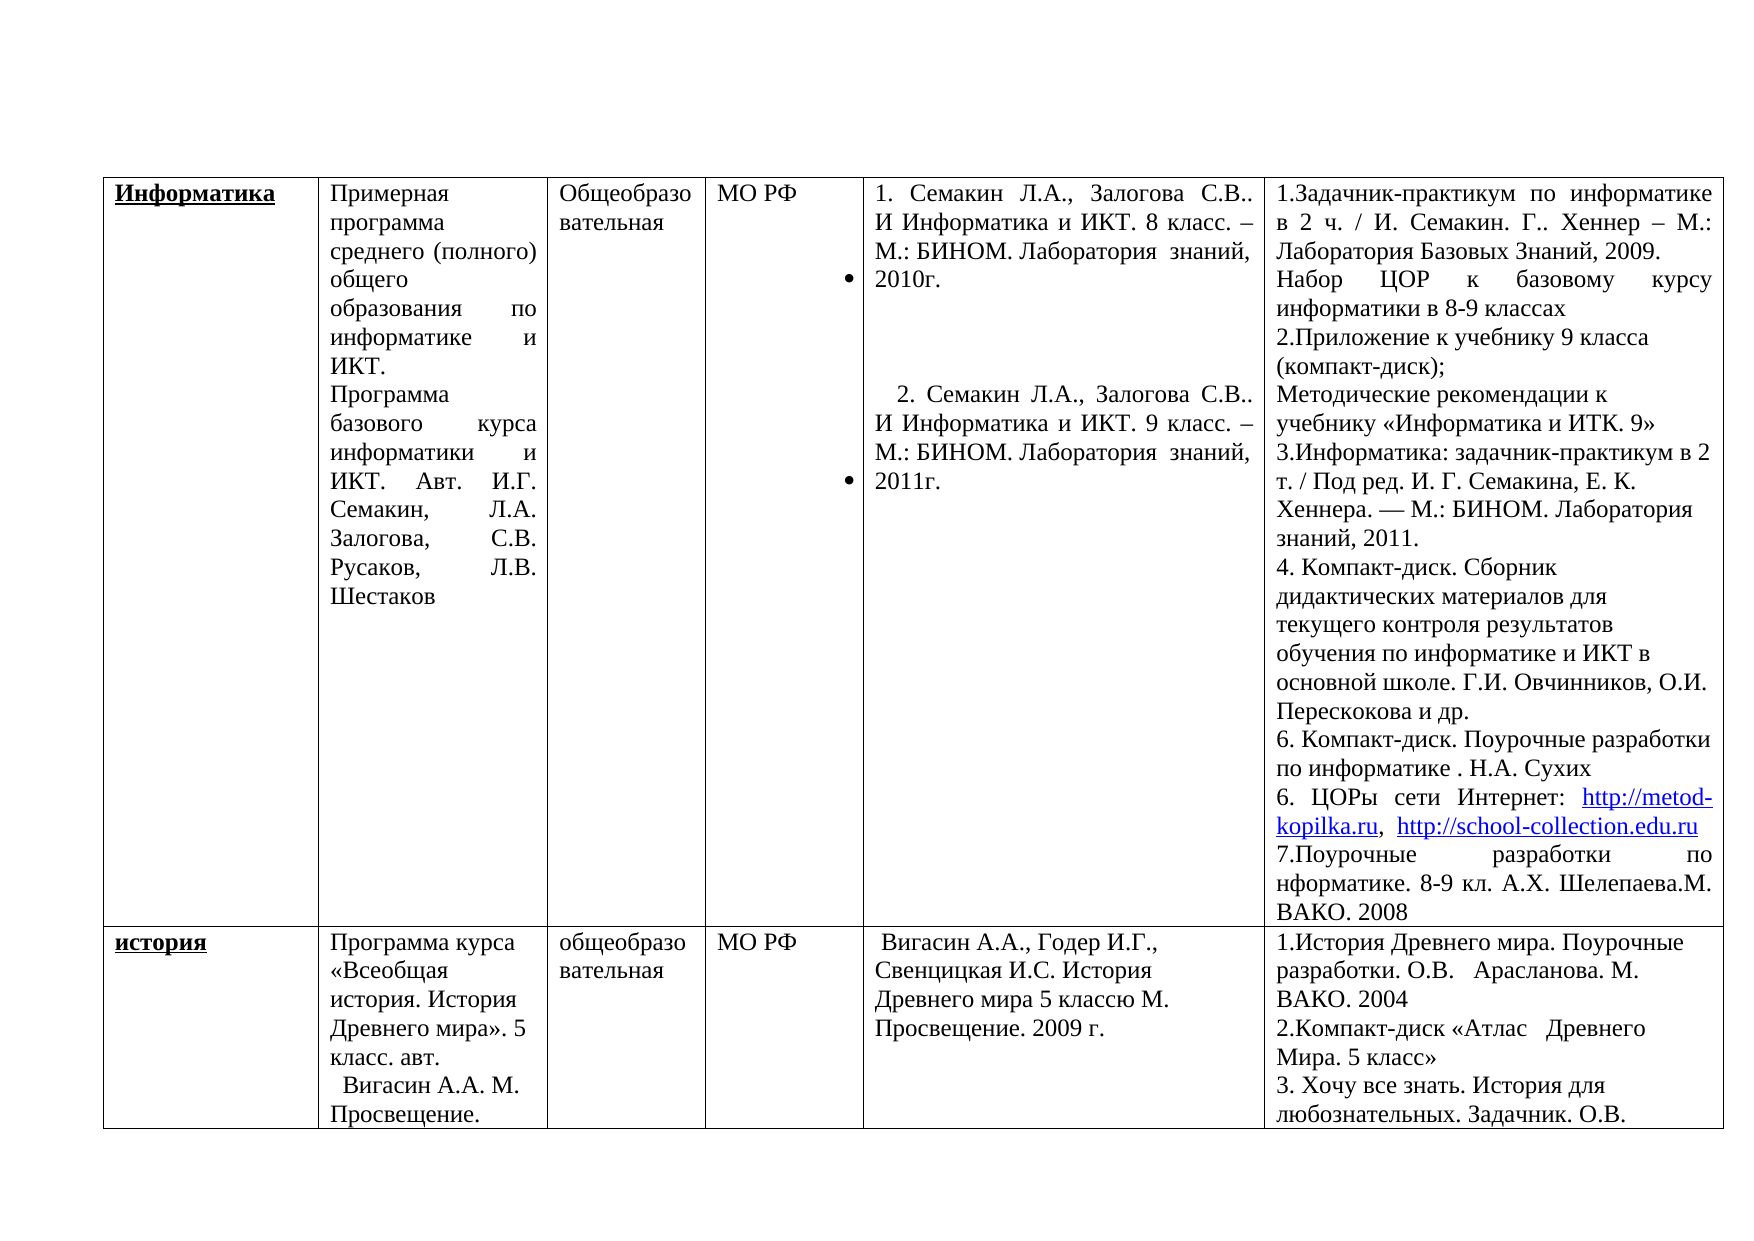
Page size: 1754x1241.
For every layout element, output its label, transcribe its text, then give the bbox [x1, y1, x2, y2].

table_cell МО РФ [706, 927, 863, 1128]
table_cell история [104, 927, 318, 1128]
table_cell МО РФ [706, 178, 863, 926]
table_cell Общеобразовательная [548, 178, 705, 926]
table_cell 1. Семакин Л.А., Залогова С.В.. И Информатика и ИКТ. 8 класс. – М.: БИНОМ. Лаборатория знаний, 2010г. 2. Семакин Л.А., Залогова С.В.. И Информатика и ИКТ. 9 класс. – М.: БИНОМ. Лаборатория знаний, 2011г. [864, 178, 1264, 926]
table_cell 1.Задачник-практикум по информатике в 2 ч. / И. Семакин. Г.. Хеннер – М.: Лаборатория Базовых Знаний, 2009. Набор ЦОР к базовому курсу информатики в 8-9 классах 2.Приложение к учебнику 9 класса (компакт-диск); Методические рекомендации к учебнику «Информатика и ИТК. 9» 3.Информатика: задачник-практикум в 2 т. / Под ред. И. Г. Семакина, Е. К. Хеннера. — М.: БИНОМ. Лаборатория знаний, 2011. 4. Компакт-диск. Сборник дидактических материалов для текущего контроля результатов обучения по информатике и ИКТ в основной школе. Г.И. Овчинников, О.И. Перескокова и др. 6. Компакт-диск. Поурочные разработки по информатике . Н.А. Сухих 6. ЦОРы сети Интернет: http://metod-kopilka.ru, http://school-collection.edu.ru 7.Поурочные разработки по нформатике. 8-9 кл. А.Х. Шелепаева.М. ВАКО. 2008 [1265, 178, 1723, 926]
table_cell общеобразовательная [548, 927, 705, 1128]
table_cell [864, 927, 1264, 1128]
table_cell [1265, 927, 1723, 1128]
table_cell Примерная программа среднего (полного) общего образования по информатике и ИКТ. Программа базового курса информатики и ИКТ. Авт. И.Г. Семакин, Л.А. Залогова, С.В. Русаков, Л.В. Шестаков [319, 178, 547, 926]
table_cell Информатика [104, 178, 318, 926]
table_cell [319, 927, 547, 1128]
